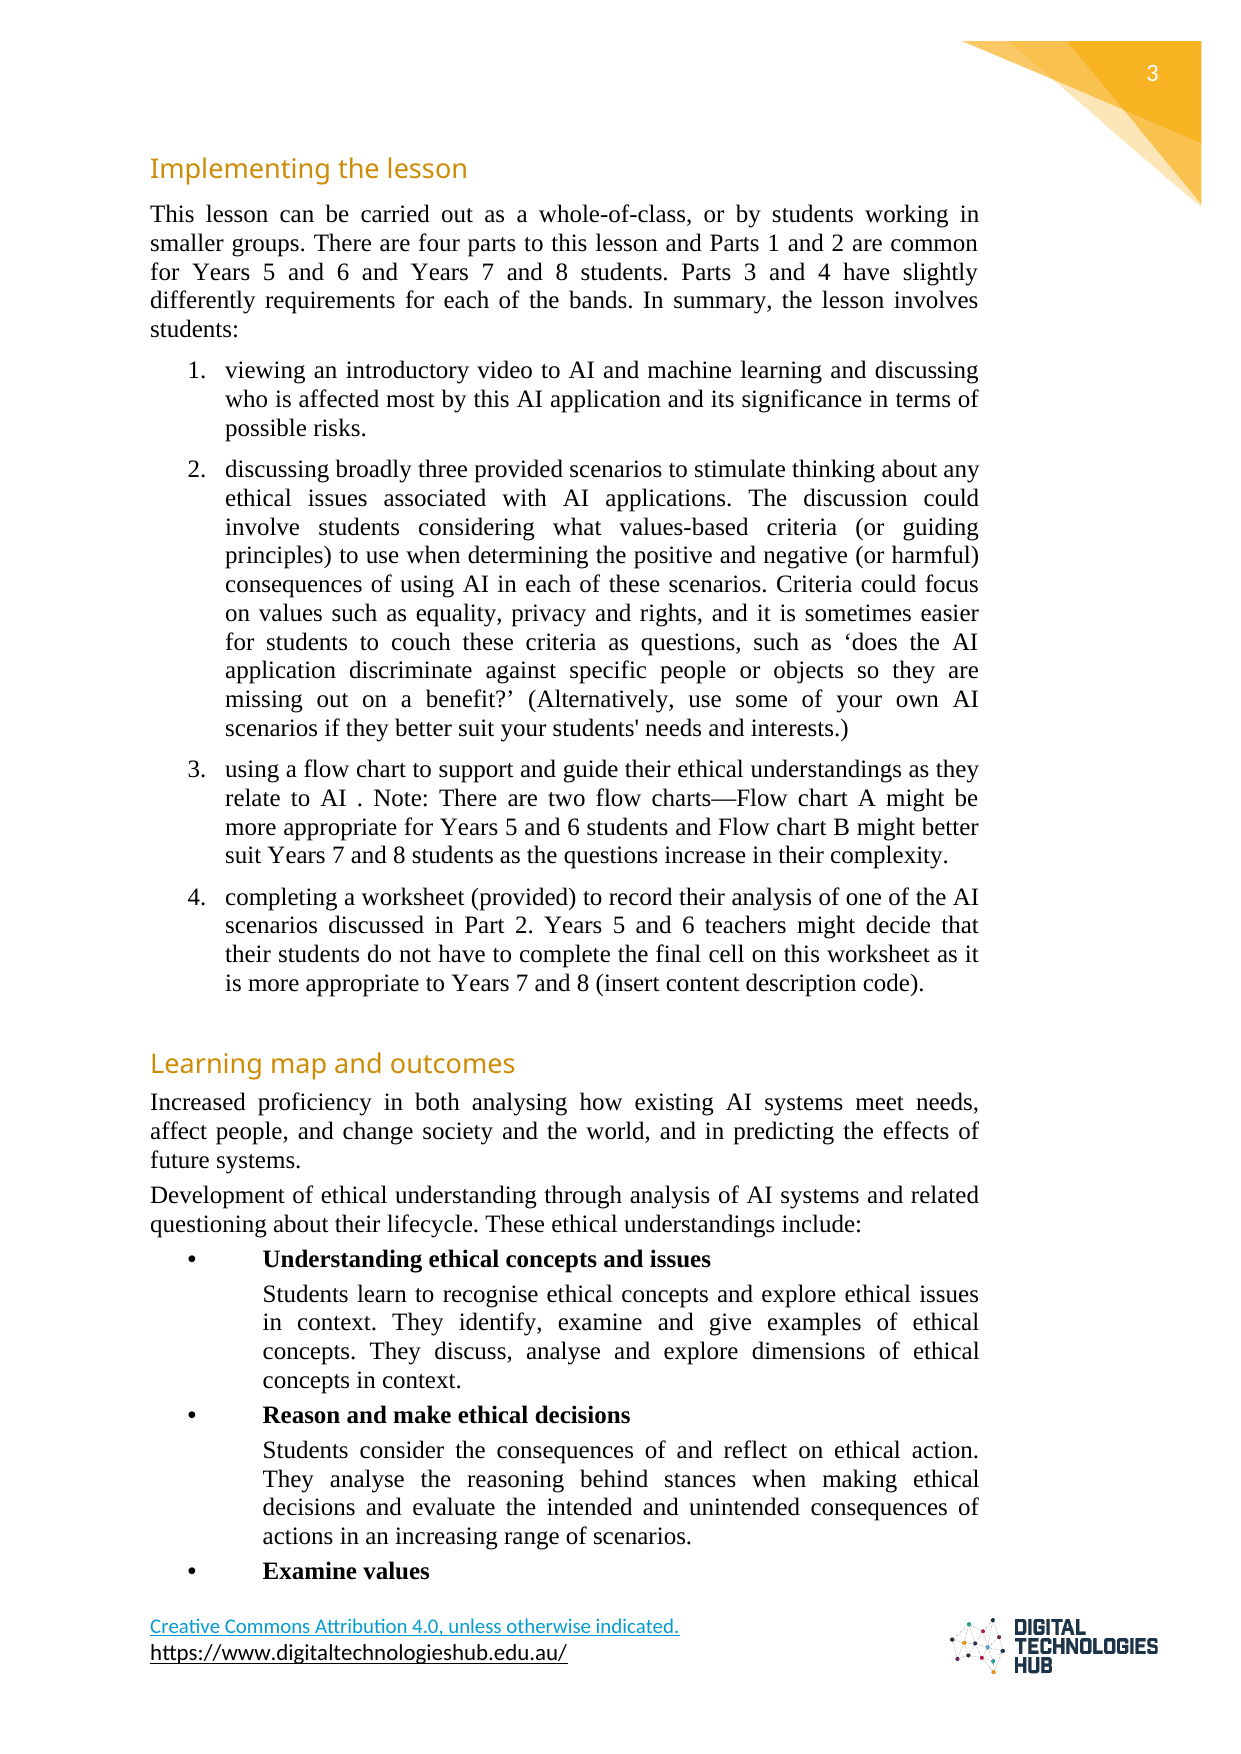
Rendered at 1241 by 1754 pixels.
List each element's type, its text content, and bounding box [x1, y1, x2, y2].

list using a flow chart to support and guide their ethical understandings as they relate to AI . Note: There are two flow charts—Flow chart A might be more appropriate for Years 5 and 6 students and Flow chart B might better suit Years 7 and 8 students as the questions increase in their complexity. [187, 754, 980, 869]
picture [950, 1618, 1158, 1674]
subtitle Implementing the lesson [150, 150, 1152, 187]
list discussing broadly three provided scenarios to stimulate thinking about any ethical issues associated with AI applications. The discussion could involve students considering what values-based criteria (or guiding principles) to use when determining the positive and negative (or harmful) consequences of using AI in each of these scenarios. Criteria could focus on values such as equality, privacy and rights, and it is sometimes easier for students to couch these criteria as questions, such as ‘does the AI application discriminate against specific people or objects so they are missing out on a benefit?’ (Alternatively, use some of your own AI scenarios if they better suit your students' needs and interests.) [187, 454, 980, 742]
list completing a worksheet (provided) to record their analysis of one of the AI scenarios discussed in Part 2. Years 5 and 6 teachers might decide that their students do not have to complete the final cell on this worksheet as it is more appropriate to Years 7 and 8 (insert content description code). [187, 882, 980, 997]
subtitle Learning map and outcomes [150, 1044, 1152, 1081]
list Students consider the consequences of and reflect on ethical action. They analyse the reasoning behind stances when making ethical decisions and evaluate the intended and unintended consequences of actions in an increasing range of scenarios. [262, 1435, 980, 1550]
text Development of ethical understanding through analysis of AI systems and related questioning about their lifecycle. These ethical understandings include: [150, 1180, 980, 1237]
list Understanding ethical concepts and issues [187, 1244, 980, 1272]
list Examine values [187, 1556, 980, 1585]
list viewing an introductory video to AI and machine learning and discussing who is affected most by this AI application and its significance in terms of possible risks. [187, 356, 980, 442]
text Increased proficiency in both analysing how existing AI systems meet needs, affect people, and change society and the world, and in predicting the effects of future systems. [150, 1087, 980, 1174]
list Reason and make ethical decisions [187, 1400, 980, 1429]
picture [962, 41, 1202, 207]
list Students learn to recognise ethical concepts and explore ethical issues in context. They identify, examine and give examples of ethical concepts. They discuss, analyse and explore dimensions of ethical concepts in context. [262, 1279, 980, 1394]
text This lesson can be carried out as a whole-of-class, or by students working in smaller groups. There are four parts to this lesson and Parts 1 and 2 are common for Years 5 and 6 and Years 7 and 8 students. Parts 3 and 4 have slightly differently requirements for each of the bands. In summary, the lesson involves students: [150, 199, 980, 343]
